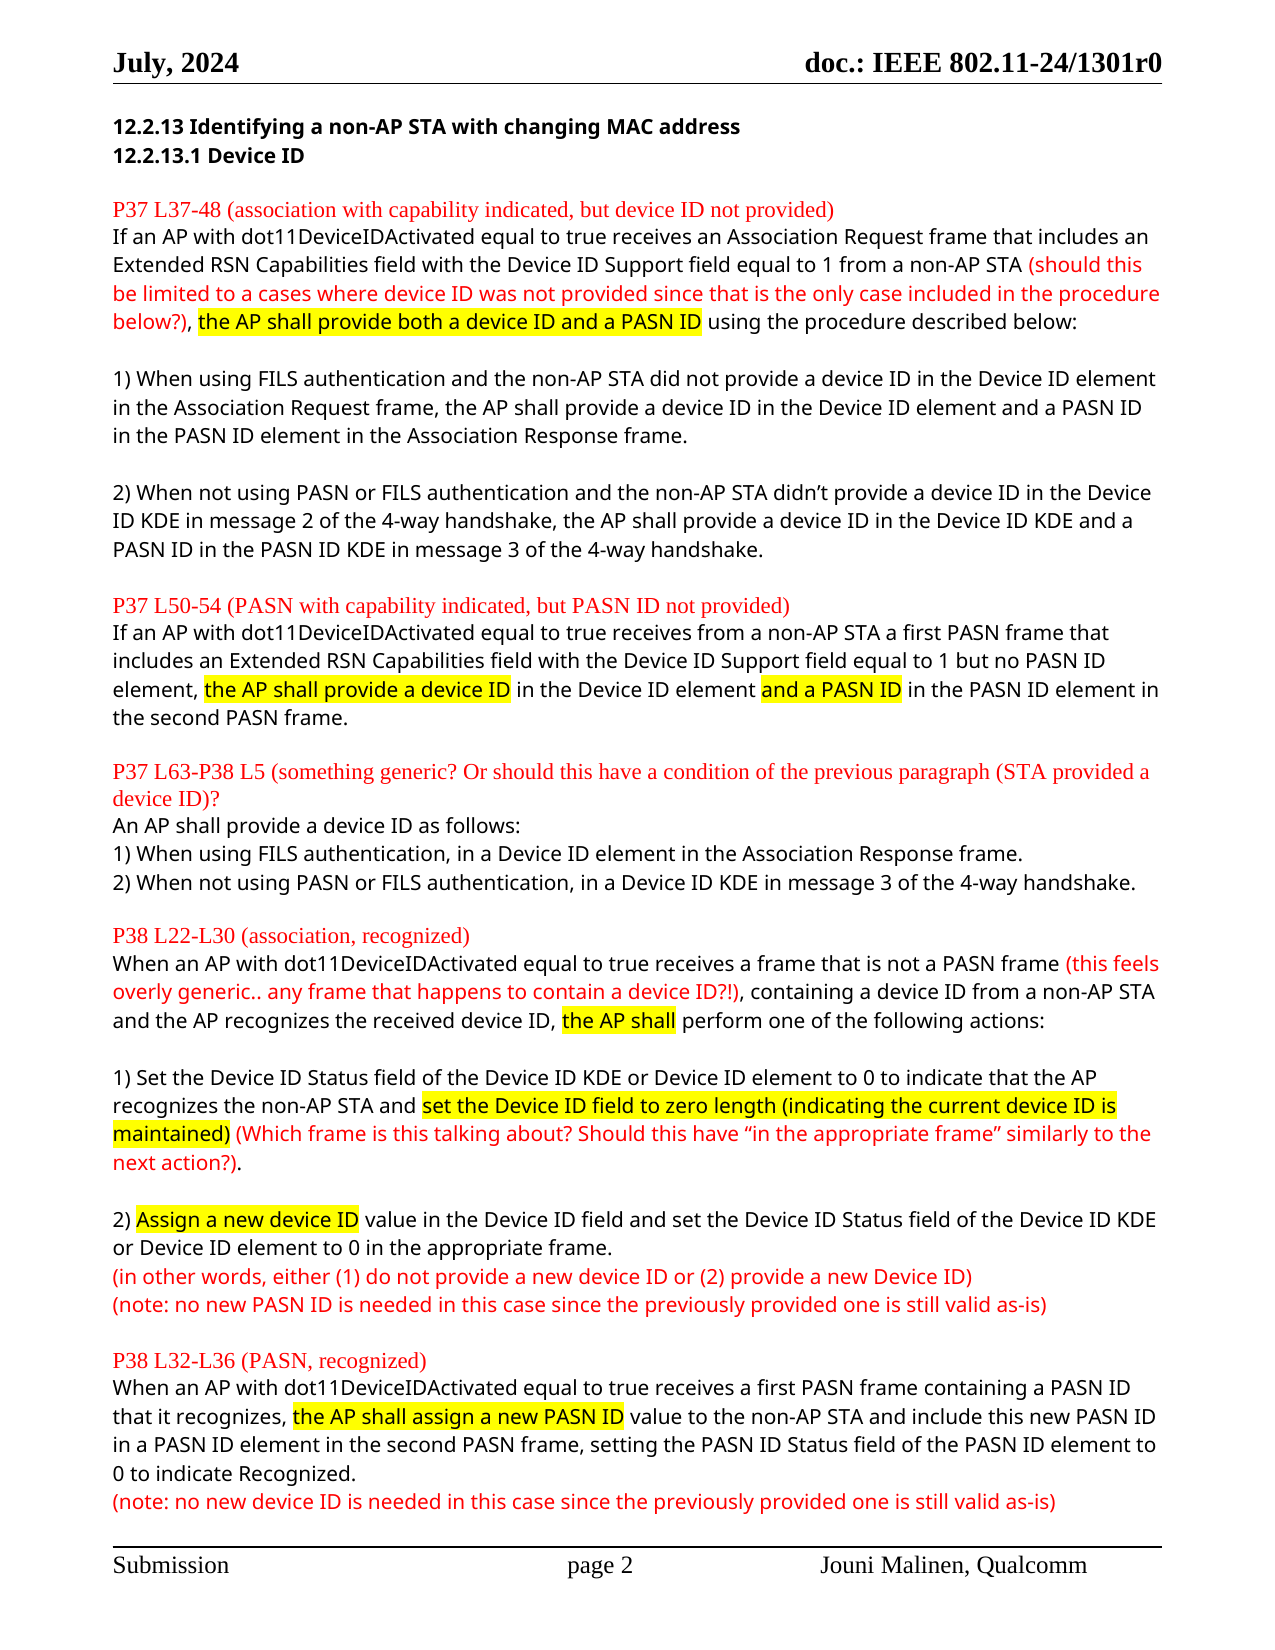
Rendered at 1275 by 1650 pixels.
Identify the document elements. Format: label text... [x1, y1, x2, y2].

text 12.2.13.1 Device ID [112, 141, 1162, 169]
text 1) Set the Device ID Status field of the Device ID KDE or Device ID element to 0 to indicate that the AP recognizes the non-AP STA and set the Device ID field to zero length (indicating the current device ID is maintained) (Which frame is this talking about? Should this have “in the appropriate frame” similarly to the next action?). [112, 1063, 1162, 1176]
text 2) When not using PASN or FILS authentication, in a Device ID KDE in message 3 of the 4-way handshake. [112, 868, 1162, 896]
text (note: no new device ID is needed in this case since the previously provided one is still valid as-is) [112, 1487, 1162, 1516]
text 2) When not using PASN or FILS authentication and the non-AP STA didn’t provide a device ID in the Device ID KDE in message 2 of the 4-way handshake, the AP shall provide a device ID in the Device ID KDE and a PASN ID in the PASN ID KDE in message 3 of the 4-way handshake. [112, 478, 1162, 563]
text An AP shall provide a device ID as follows: [112, 811, 1162, 839]
text 2) Assign a new device ID value in the Device ID field and set the Device ID Status field of the Device ID KDE or Device ID element to 0 in the appropriate frame. [112, 1205, 1162, 1262]
text P38 L32-L36 (PASN, recognized) [112, 1347, 1162, 1373]
text (in other words, either (1) do not provide a new device ID or (2) provide a new Device ID) [112, 1262, 1162, 1290]
text P38 L22-L30 (association, recognized) [112, 923, 1162, 949]
text 1) When using FILS authentication, in a Device ID element in the Association Response frame. [112, 839, 1162, 868]
text If an AP with dot11DeviceIDActivated equal to true receives an Association Request frame that includes an Extended RSN Capabilities field with the Device ID Support field equal to 1 from a non-AP STA (should this be limited to a cases where device ID was not provided since that is the only case included in the procedure below?), the AP shall provide both a device ID and a PASN ID using the procedure described below: [112, 222, 1162, 336]
text When an AP with dot11DeviceIDActivated equal to true receives a frame that is not a PASN frame (this feels overly generic.. any frame that happens to contain a device ID?!), containing a device ID from a non-AP STA and the AP recognizes the received device ID, the AP shall perform one of the following actions: [112, 949, 1162, 1034]
text P37 L63-P38 L5 (something generic? Or should this have a condition of the previous paragraph (STA provided a device ID)? [112, 758, 1162, 811]
text 12.2.13 Identifying a non-AP STA with changing MAC address [112, 112, 1162, 141]
text P37 L37-48 (association with capability indicated, but device ID not provided) [112, 196, 1162, 222]
text If an AP with dot11DeviceIDActivated equal to true receives from a non-AP STA a first PASN frame that includes an Extended RSN Capabilities field with the Device ID Support field equal to 1 but no PASN ID element, the AP shall provide a device ID in the Device ID element and a PASN ID in the PASN ID element in the second PASN frame. [112, 618, 1162, 732]
text (note: no new PASN ID is needed in this case since the previously provided one is still valid as-is) [112, 1290, 1162, 1319]
text P37 L50-54 (PASN with capability indicated, but PASN ID not provided) [112, 592, 1162, 618]
text When an AP with dot11DeviceIDActivated equal to true receives a first PASN frame containing a PASN ID that it recognizes, the AP shall assign a new PASN ID value to the non-AP STA and include this new PASN ID in a PASN ID element in the second PASN frame, setting the PASN ID Status field of the PASN ID element to 0 to indicate Recognized. [112, 1373, 1162, 1487]
text 1) When using FILS authentication and the non-AP STA did not provide a device ID in the Device ID element in the Association Request frame, the AP shall provide a device ID in the Device ID element and a PASN ID in the PASN ID element in the Association Response frame. [112, 364, 1162, 449]
